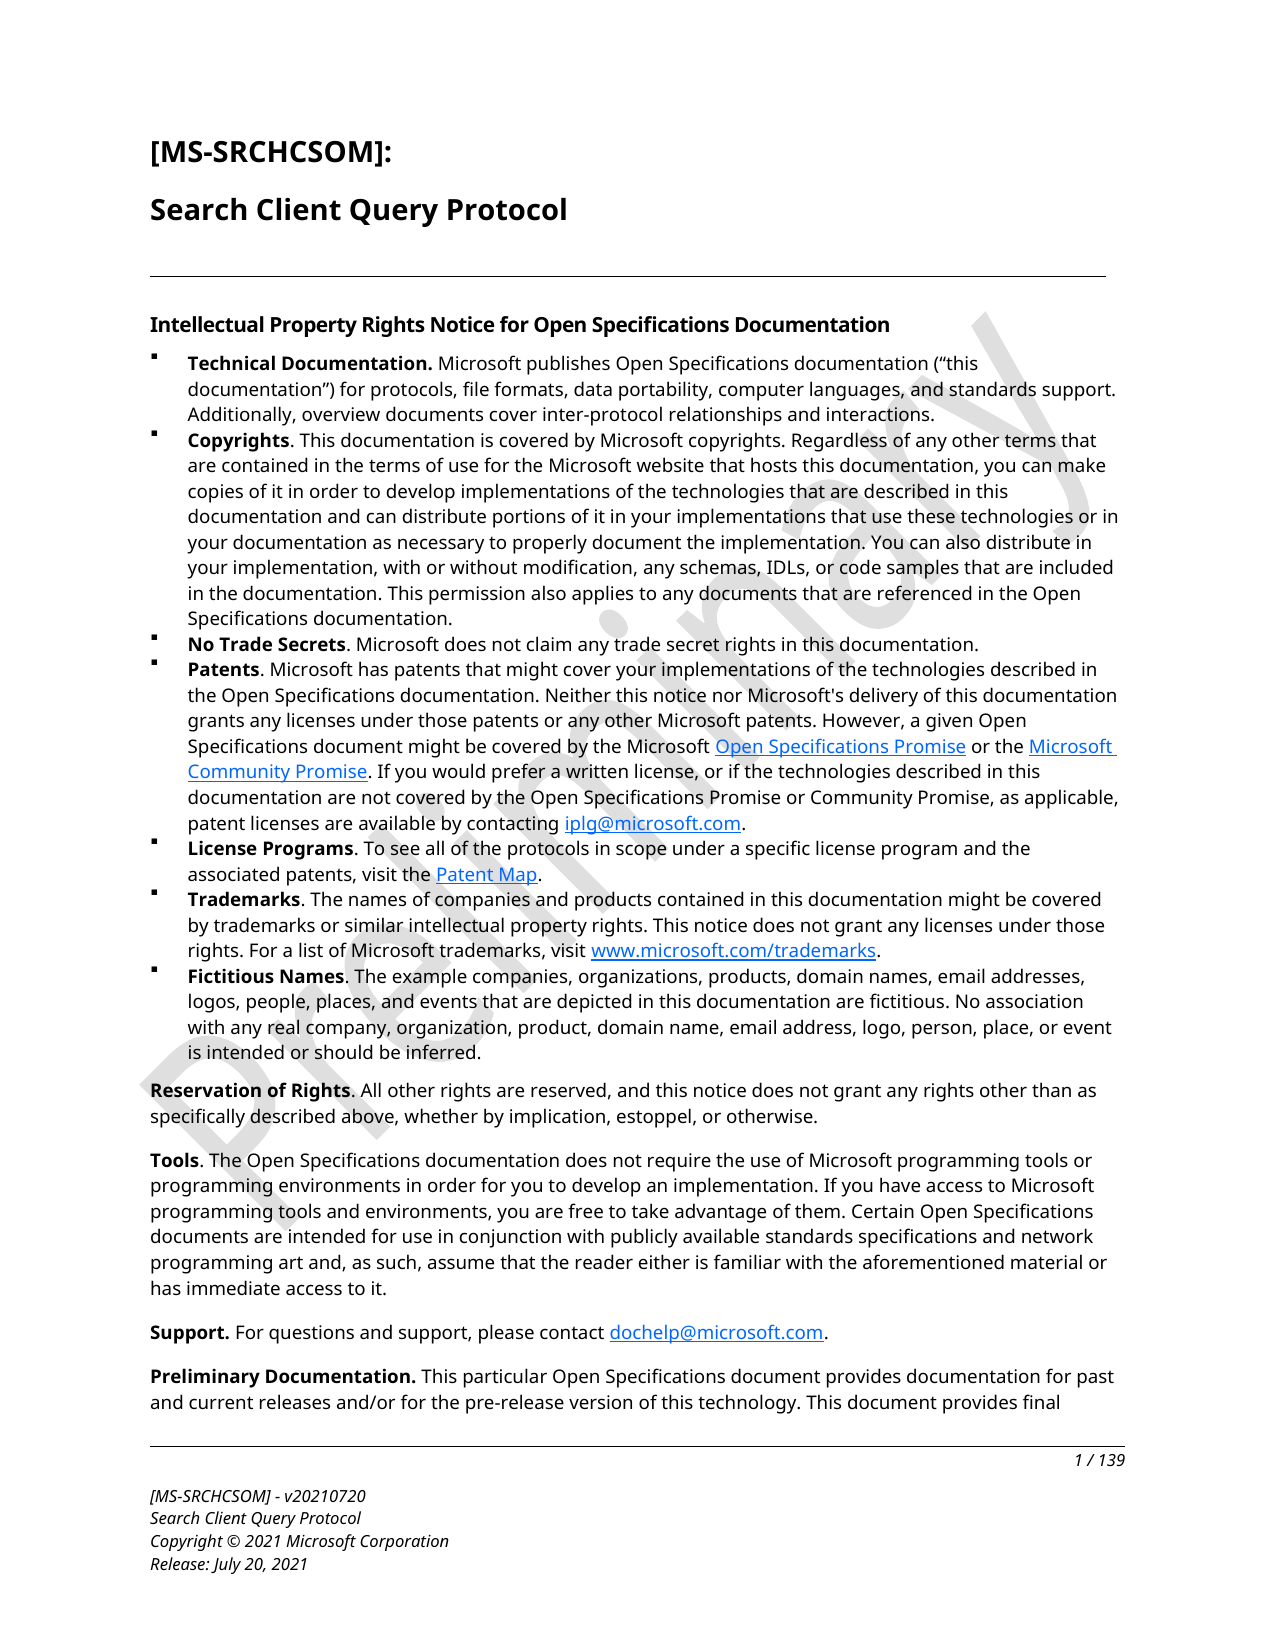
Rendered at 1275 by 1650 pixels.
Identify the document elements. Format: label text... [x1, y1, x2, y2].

list Patents. Microsoft has patents that might cover your implementations of the technologies described in the Open Specifications documentation. Neither this notice nor Microsoft's delivery of this documentation grants any licenses under those patents or any other Microsoft patents. However, a given Open Specifications document might be covered by the Microsoft Open Specifications Promise or the Microsoft Community Promise. If you would prefer a written license, or if the technologies described in this documentation are not covered by the Open Specifications Promise or Community Promise, as applicable, patent licenses are available by contacting iplg@microsoft.com. [150, 657, 1125, 835]
list No Trade Secrets. Microsoft does not claim any trade secret rights in this documentation. [150, 631, 1125, 657]
list License Programs. To see all of the protocols in scope under a specific license program and the associated patents, visit the Patent Map. [150, 835, 1125, 886]
list Copyrights. This documentation is covered by Microsoft copyrights. Regardless of any other terms that are contained in the terms of use for the Microsoft website that hosts this documentation, you can make copies of it in order to develop implementations of the technologies that are described in this documentation and can distribute portions of it in your implementations that use these technologies or in your documentation as necessary to properly document the implementation. You can also distribute in your implementation, with or without modification, any schemas, IDLs, or code samples that are included in the documentation. This permission also applies to any documents that are referenced in the Open Specifications documentation. [150, 427, 1125, 631]
text Tools. The Open Specifications documentation does not require the use of Microsoft programming tools or programming environments in order for you to develop an implementation. If you have access to Microsoft programming tools and environments, you are free to take advantage of them. Certain Open Specifications documents are intended for use in conjunction with publicly available standards specifications and network programming art and, as such, assume that the reader either is familiar with the aforementioned material or has immediate access to it. [150, 1147, 1125, 1300]
list Trademarks. The names of companies and products contained in this documentation might be covered by trademarks or similar intellectual property rights. This notice does not grant any licenses under those rights. For a list of Microsoft trademarks, visit www.microsoft.com/trademarks. [150, 886, 1125, 963]
list Fictitious Names. The example companies, organizations, products, domain names, email addresses, logos, people, places, and events that are depicted in this documentation are fictitious. No association with any real company, organization, product, domain name, email address, logo, person, place, or event is intended or should be inferred. [150, 963, 1125, 1065]
text Support. For questions and support, please contact dochelp@microsoft.com. [150, 1319, 1125, 1345]
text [150, 1363, 1125, 1414]
text Reservation of Rights. All other rights are reserved, and this notice does not grant any rights other than as specifically described above, whether by implication, estoppel, or otherwise. [150, 1077, 1125, 1128]
text [MS-SRCHCSOM]: [150, 131, 1125, 171]
text Intellectual Property Rights Notice for Open Specifications Documentation [150, 310, 1125, 338]
list Technical Documentation. Microsoft publishes Open Specifications documentation (“this documentation”) for protocols, file formats, data portability, computer languages, and standards support. Additionally, overview documents cover inter-protocol relationships and interactions. [150, 350, 1125, 427]
text Search Client Query Protocol [150, 190, 1125, 229]
